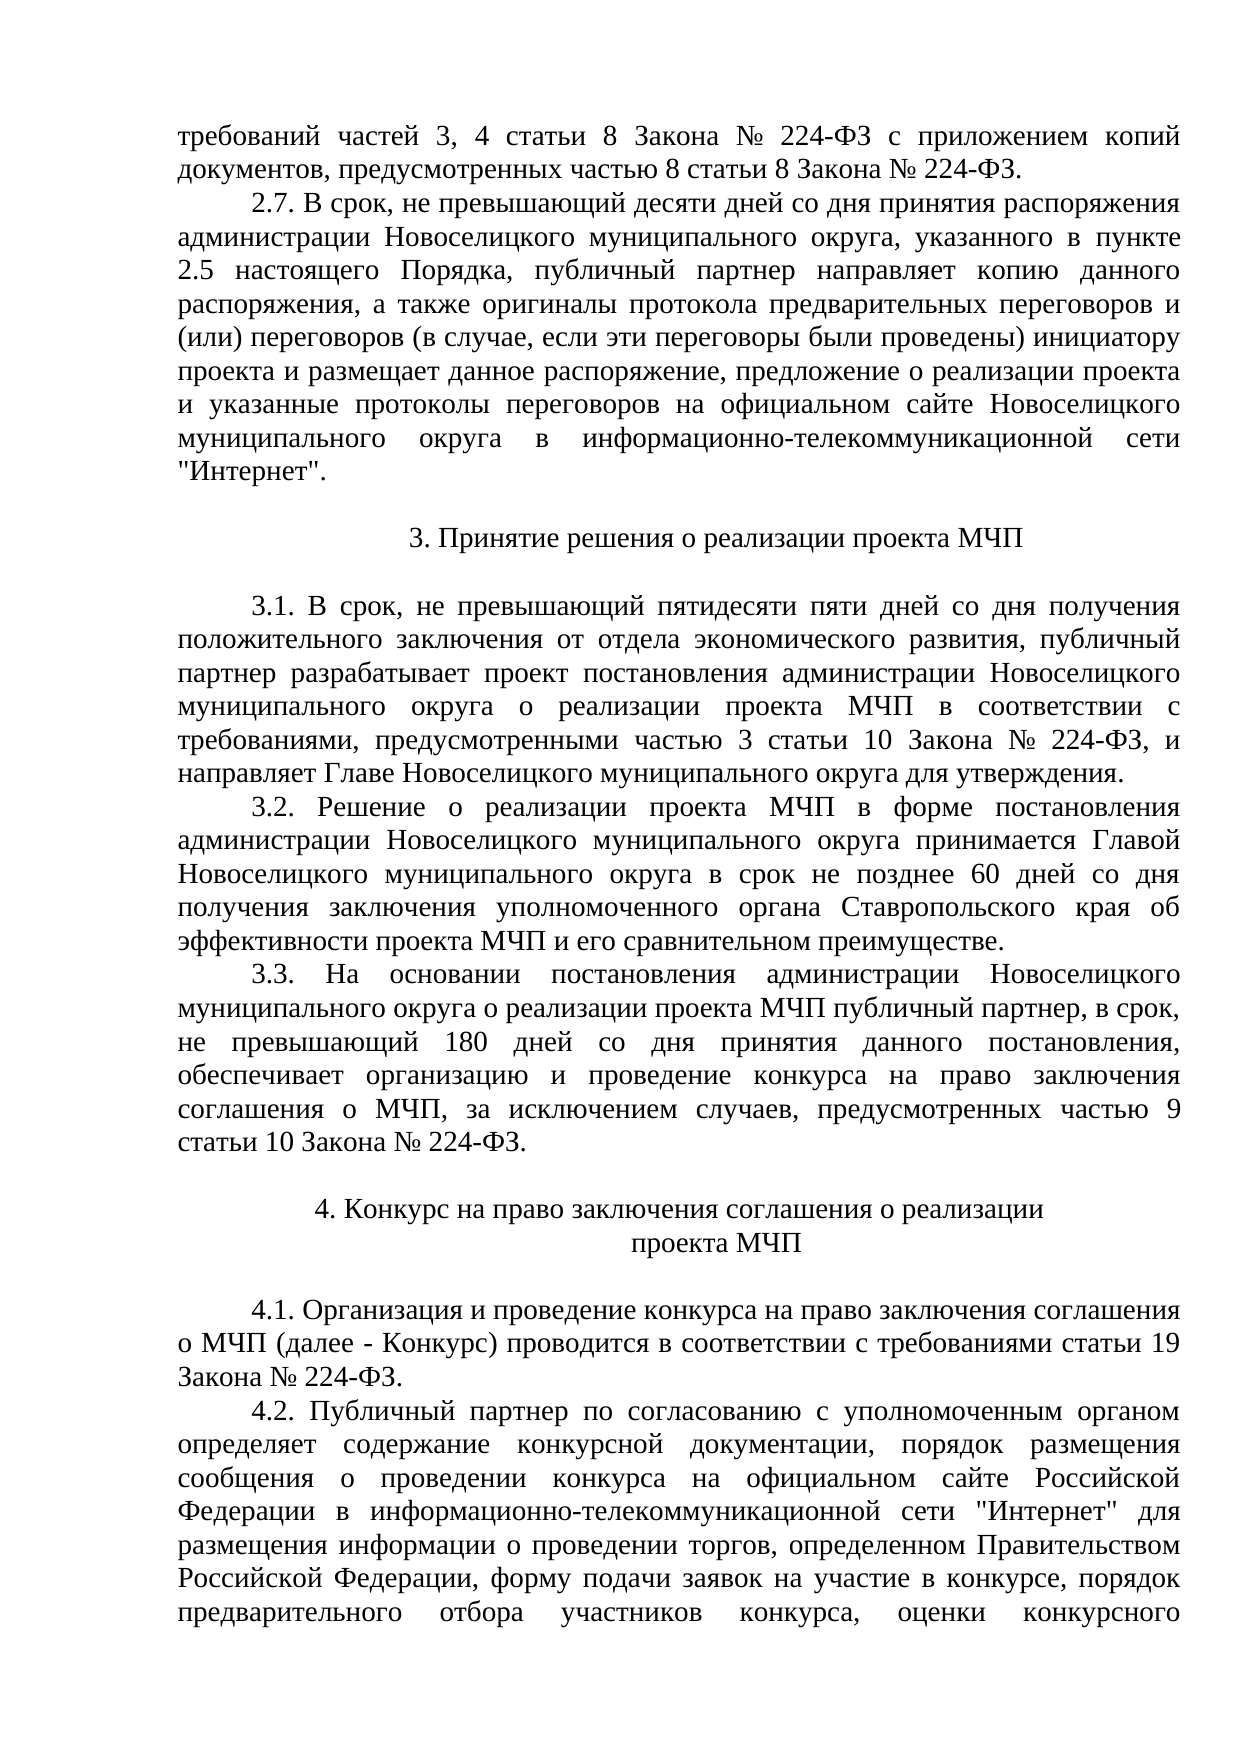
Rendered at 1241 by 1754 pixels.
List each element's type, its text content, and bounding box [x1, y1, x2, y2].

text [177, 118, 1181, 185]
text 2.7. В срок, не превышающий десяти дней со дня принятия распоряжения администрации Новоселицкого муниципального округа, указанного в пункте 2.5 настоящего Порядка, публичный партнер направляет копию данного распоряжения, а также оригиналы протокола предварительных переговоров и (или) переговоров (в случае, если эти переговоры были проведены) инициатору проекта и размещает данное распоряжение, предложение о реализации проекта и указанные протоколы переговоров на официальном сайте Новоселицкого муниципального округа в информационно-телекоммуникационной сети "Интернет". [177, 185, 1181, 487]
text 3.3. На основании постановления администрации Новоселицкого муниципального округа о реализации проекта МЧП публичный партнер, в срок, не превышающий 180 дней со дня принятия данного постановления, обеспечивает организацию и проведение конкурса на право заключения соглашения о МЧП, за исключением случаев, предусмотренных частью 9 статьи 10 Закона № 224-ФЗ. [177, 957, 1181, 1158]
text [177, 1393, 1181, 1627]
text проекта МЧП [177, 1225, 1181, 1258]
text 4. Конкурс на право заключения соглашения о реализации [177, 1191, 1181, 1225]
text 3.2. Решение о реализации проекта МЧП в форме постановления администрации Новоселицкого муниципального округа принимается Главой Новоселицкого муниципального округа в срок не позднее 60 дней со дня получения заключения уполномоченного органа Ставропольского края об эффективности проекта МЧП и его сравнительном преимуществе. [177, 789, 1181, 957]
text 3.1. В срок, не превышающий пятидесяти пяти дней со дня получения положительного заключения от отдела экономического развития, публичный партнер разрабатывает проект постановления администрации Новоселицкого муниципального округа о реализации проекта МЧП в соответствии с требованиями, предусмотренными частью 3 статьи 10 Закона № 224-ФЗ, и направляет Главе Новоселицкого муниципального округа для утверждения. [177, 588, 1181, 789]
text 4.1. Организация и проведение конкурса на право заключения соглашения о МЧП (далее - Конкурс) проводится в соответствии с требованиями статьи 19 Закона № 224-ФЗ. [177, 1292, 1181, 1393]
text 3. Принятие решения о реализации проекта МЧП [177, 521, 1181, 554]
